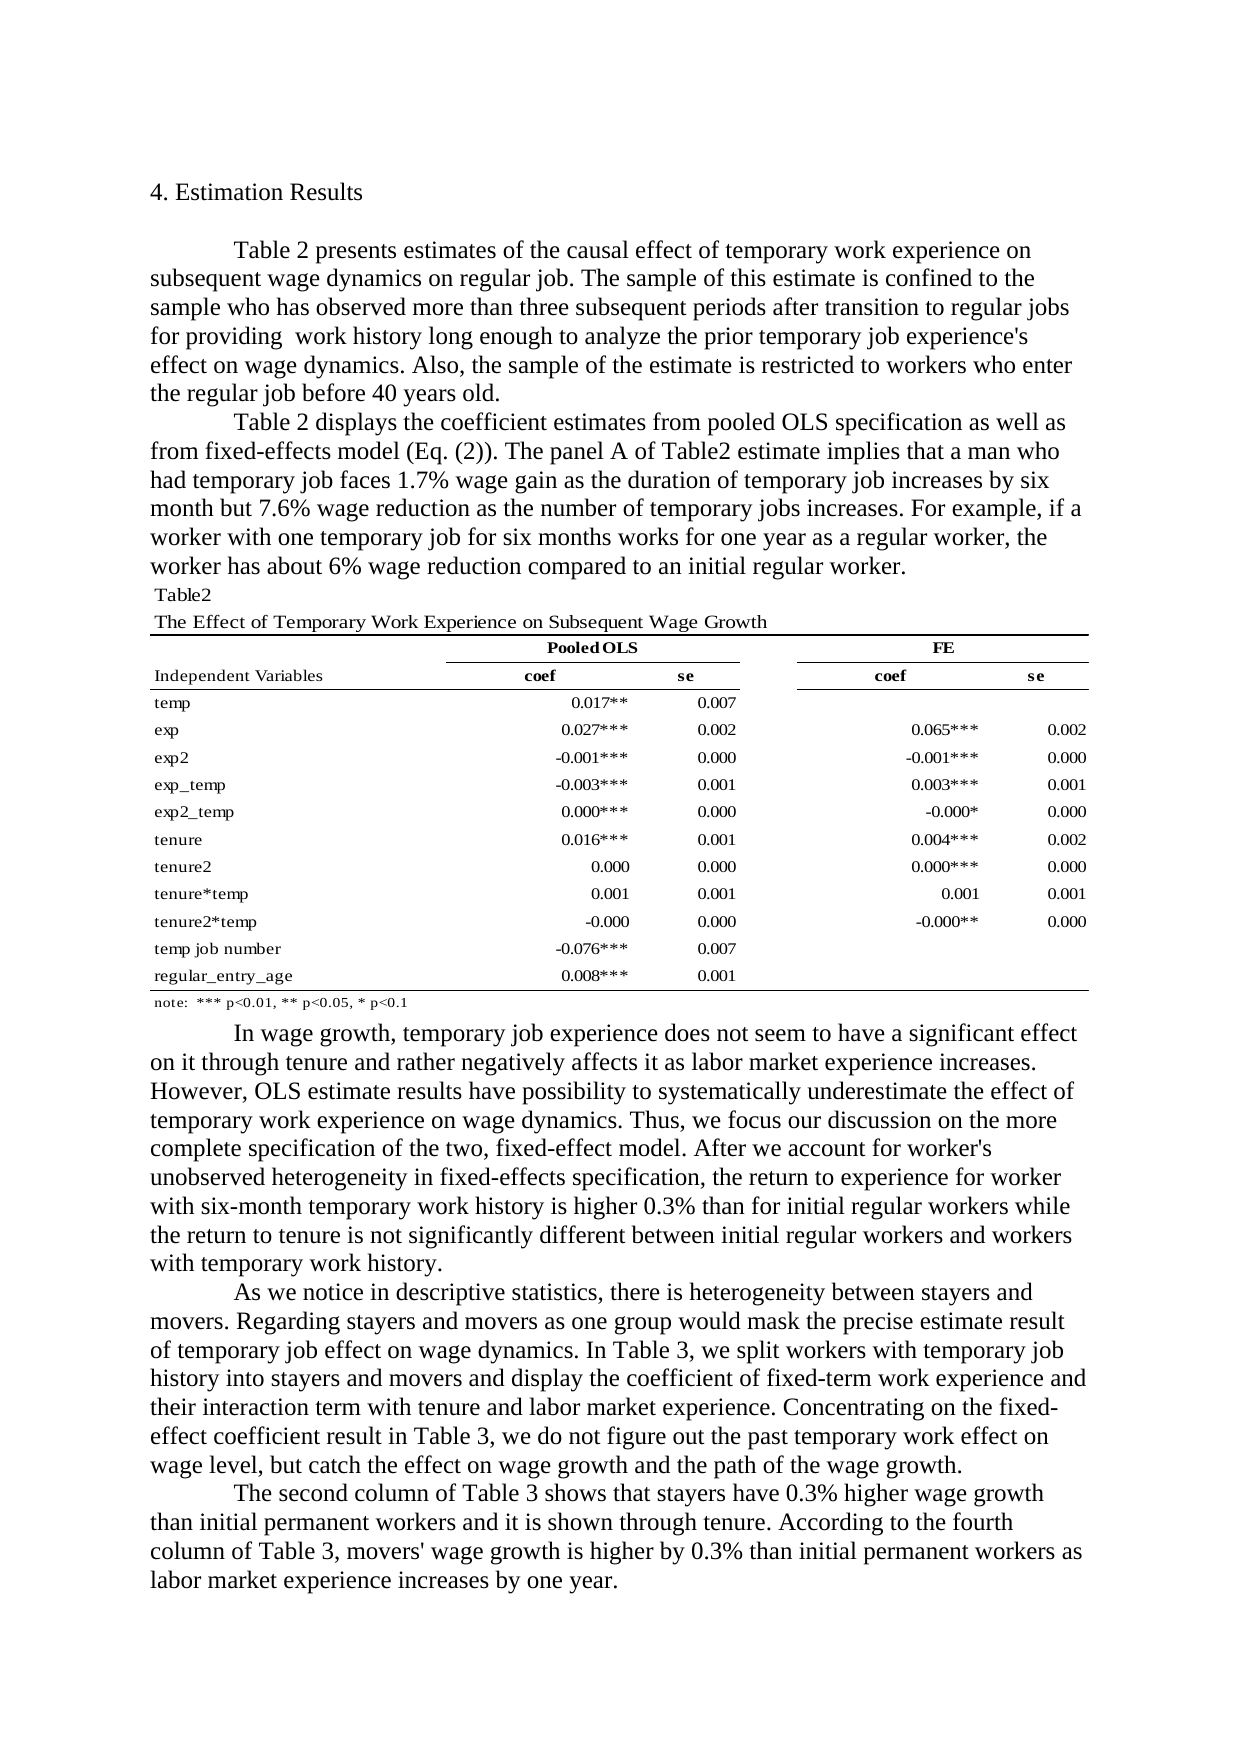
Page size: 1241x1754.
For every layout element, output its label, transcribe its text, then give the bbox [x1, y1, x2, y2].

text 4. Estimation Results [150, 177, 1090, 206]
text Table 2 displays the coefficient estimates from pooled OLS specification as well as from fixed-effects model (Eq. (2)). The panel A of Table2 estimate implies that a man who had temporary job faces 1.7% wage gain as the duration of temporary job increases by six month but 7.6% wage reduction as the number of temporary jobs increases. For example, if a worker with one temporary job for six months works for one year as a regular worker, the worker has about 6% wage reduction compared to an initial regular worker. [150, 407, 1090, 580]
text Table 2 presents estimates of the causal effect of temporary work experience on subsequent wage dynamics on regular job. The sample of this estimate is confined to the sample who has observed more than three subsequent periods after transition to regular jobs for providing work history long enough to analyze the prior temporary job experience's effect on wage dynamics. Also, the sample of the estimate is restricted to workers who enter the regular job before 40 years old. [150, 235, 1090, 407]
text As we notice in descriptive statistics, there is heterogeneity between stayers and movers. Regarding stayers and movers as one group would mask the precise estimate result of temporary job effect on wage dynamics. In Table 3, we split workers with temporary job history into stayers and movers and display the coefficient of fixed-term work experience and their interaction term with tenure and labor market experience. Concentrating on the fixed-effect coefficient result in Table 3, we do not figure out the past temporary work effect on wage level, but catch the effect on wage growth and the path of the wage growth. [150, 1277, 1090, 1478]
text The second column of Table 3 shows that stayers have 0.3% higher wage growth than initial permanent workers and it is shown through tenure. According to the fourth column of Table 3, movers' wage growth is higher by 0.3% than initial permanent workers as labor market experience increases by one year. [150, 1478, 1090, 1593]
text In wage growth, temporary job experience does not seem to have a significant effect on it through tenure and rather negatively affects it as labor market experience increases. However, OLS estimate results have possibility to systematically underestimate the effect of temporary work experience on wage dynamics. Thus, we focus our discussion on the more complete specification of the two, fixed-effect model. After we account for worker's unobserved heterogeneity in fixed-effects specification, the return to experience for worker with six-month temporary work history is higher 0.3% than for initial regular workers while the return to tenure is not significantly different between initial regular workers and workers with temporary work history. [150, 1018, 1090, 1277]
